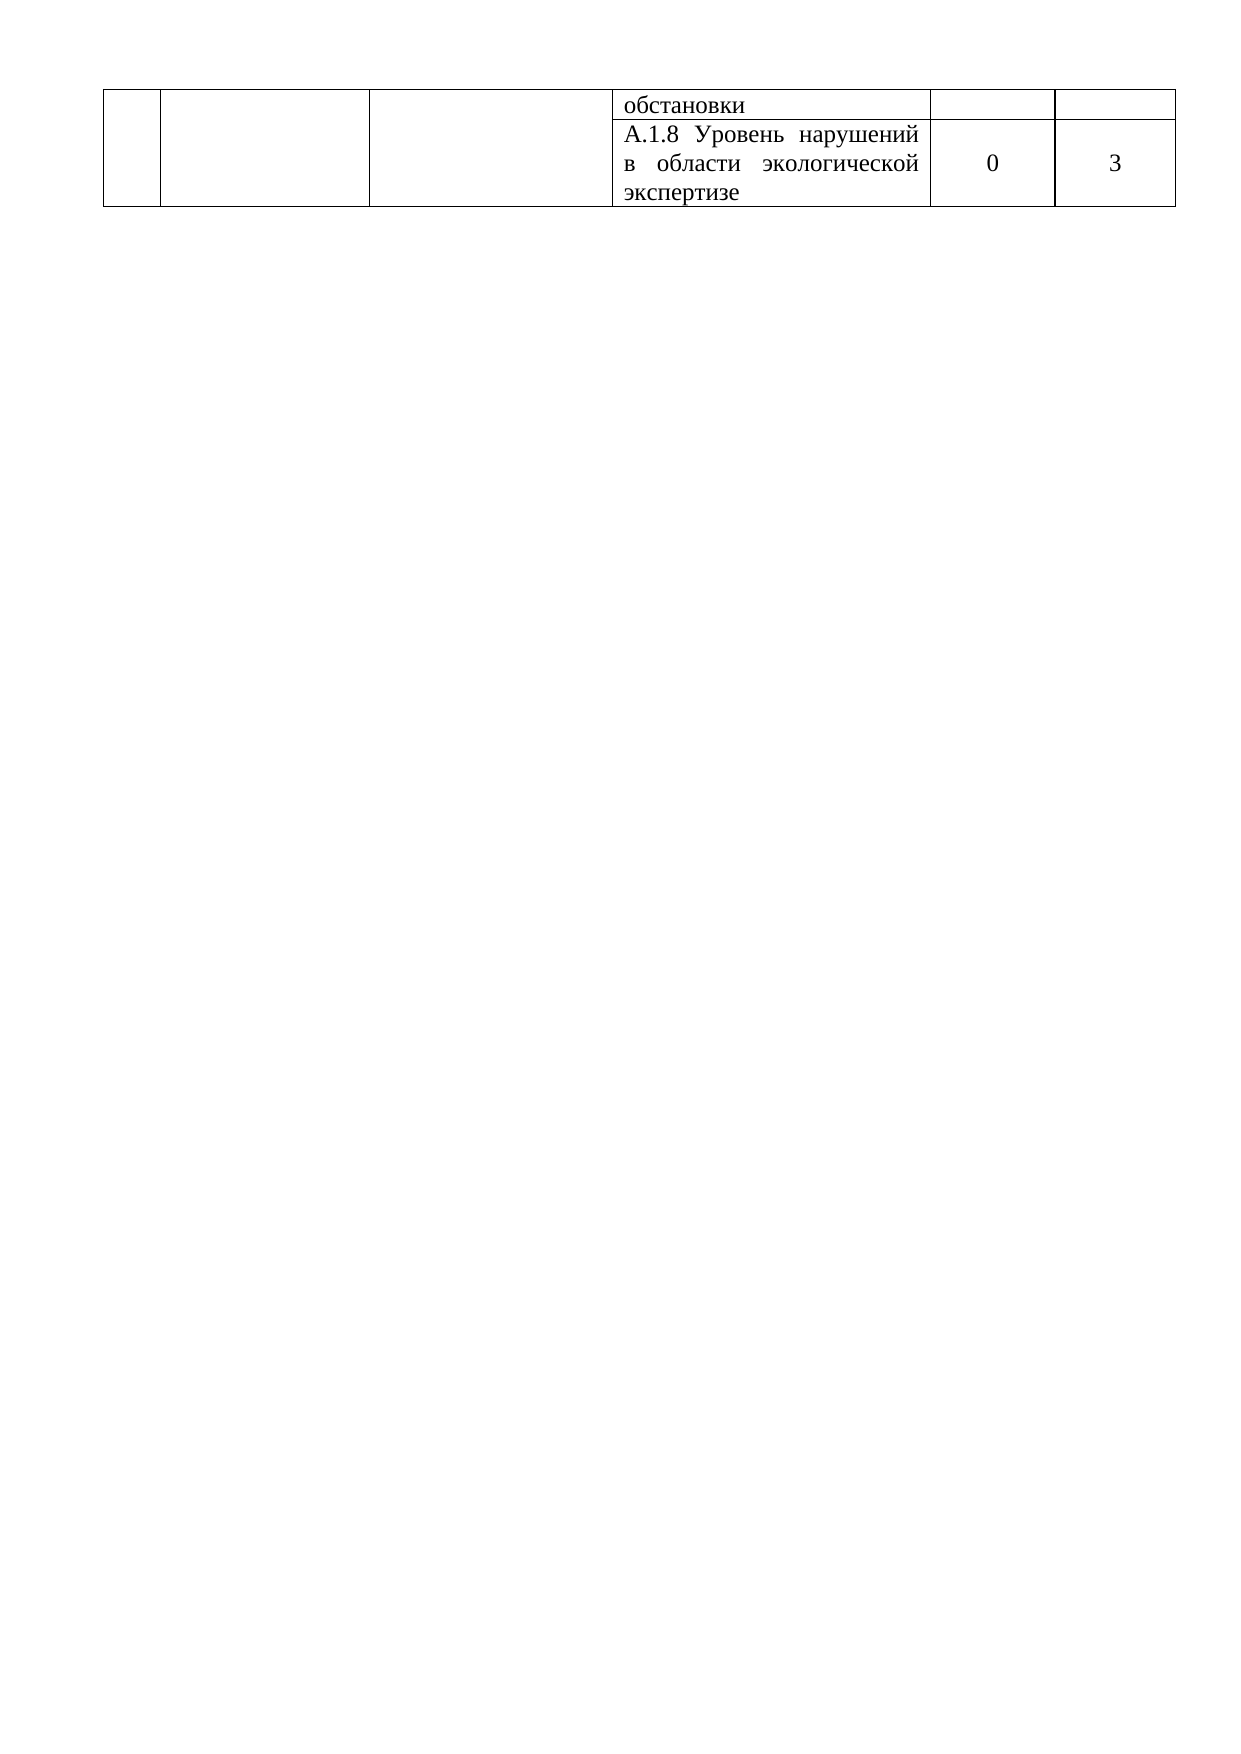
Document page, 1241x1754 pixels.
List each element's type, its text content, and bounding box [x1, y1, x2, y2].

table_cell 3 [1056, 120, 1175, 206]
table_cell 0 [931, 120, 1054, 206]
table_cell 0 [931, 90, 1054, 118]
table_cell А.1.8 Уровень нарушений в области экологической экспертизе [613, 120, 930, 206]
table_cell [613, 90, 930, 118]
table_cell 3 [1056, 90, 1175, 118]
